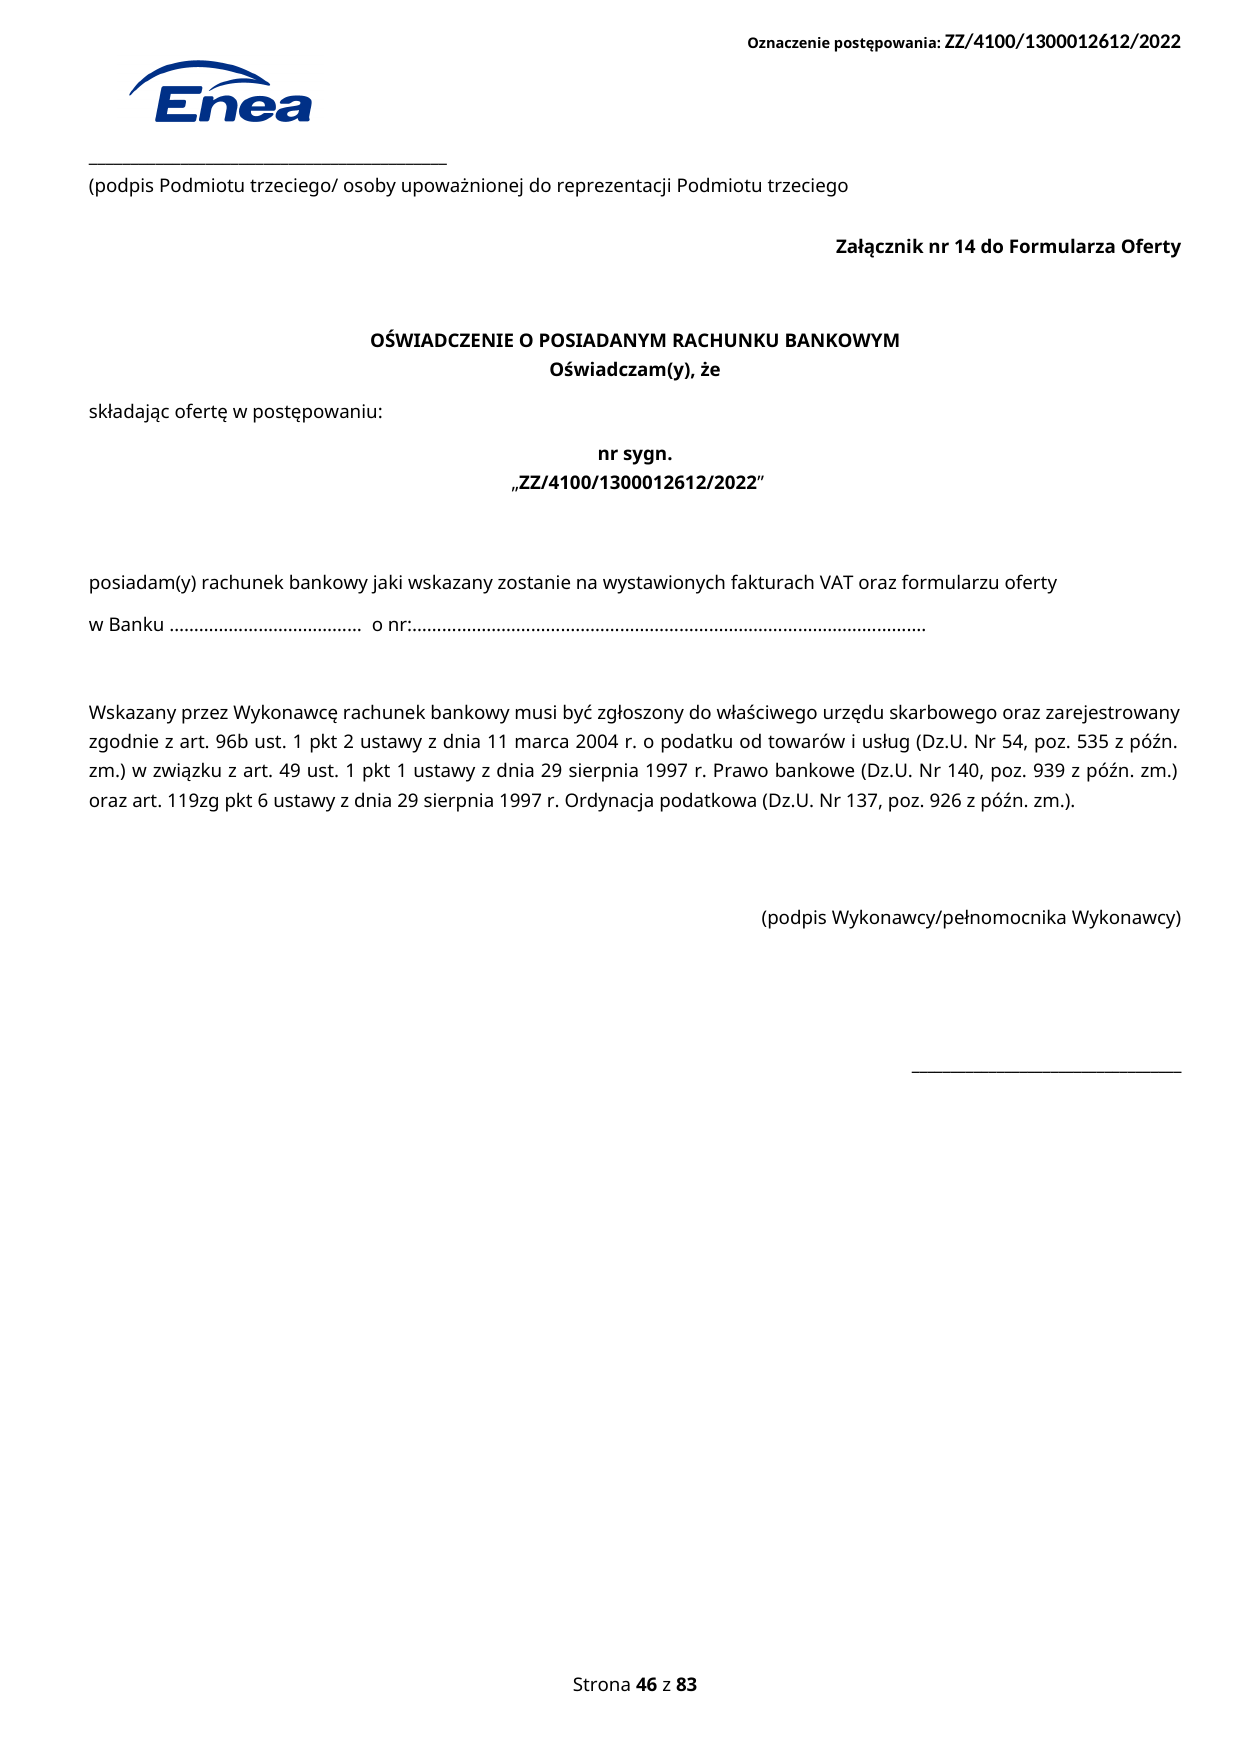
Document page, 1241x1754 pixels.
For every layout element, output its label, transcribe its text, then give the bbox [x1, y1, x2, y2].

list posiadam(y) rachunek bankowy jaki wskazany zostanie na wystawionych fakturach VAT oraz formularzu oferty [89, 569, 1181, 595]
text składając ofertę w postępowaniu: [89, 398, 1181, 424]
text Oświadczam(y), że [89, 356, 1181, 382]
picture [117, 50, 324, 124]
text Wskazany przez Wykonawcę rachunek bankowy musi być zgłoszony do właściwego urzędu skarbowego oraz zarejestrowany zgodnie z art. 96b ust. 1 pkt 2 ustawy z dnia 11 marca 2004 r. o podatku od towarów i usług (Dz.U. Nr 54, poz. 535 z późn. zm.) w związku z art. 49 ust. 1 pkt 1 ustawy z dnia 29 sierpnia 1997 r. Prawo bankowe (Dz.U. Nr 140, poz. 939 z późn. zm.) oraz art. 119zg pkt 6 ustawy z dnia 29 sierpnia 1997 r. Ordynacja podatkowa (Dz.U. Nr 137, poz. 926 z późn. zm.). [89, 699, 1181, 812]
text Załącznik nr 14 do Formularza Oferty [89, 233, 1181, 259]
text ___________________________________________ [89, 143, 1181, 168]
list „ZZ/4100/1300012612/2022” [89, 469, 1181, 495]
text nr sygn. [89, 440, 1181, 466]
text OŚWIADCZENIE O POSIADANYM RACHUNKU BANKOWYM [89, 327, 1181, 353]
text w Banku ………………………………… o nr:………………………………………………………………………………….………. [89, 611, 1181, 637]
text ___________________________________ [89, 1050, 1181, 1076]
text (podpis Podmiotu trzeciego/ osoby upoważnionej do reprezentacji Podmiotu trzeciego [89, 172, 1181, 198]
text (podpis Wykonawcy/pełnomocnika Wykonawcy) [89, 904, 1181, 929]
